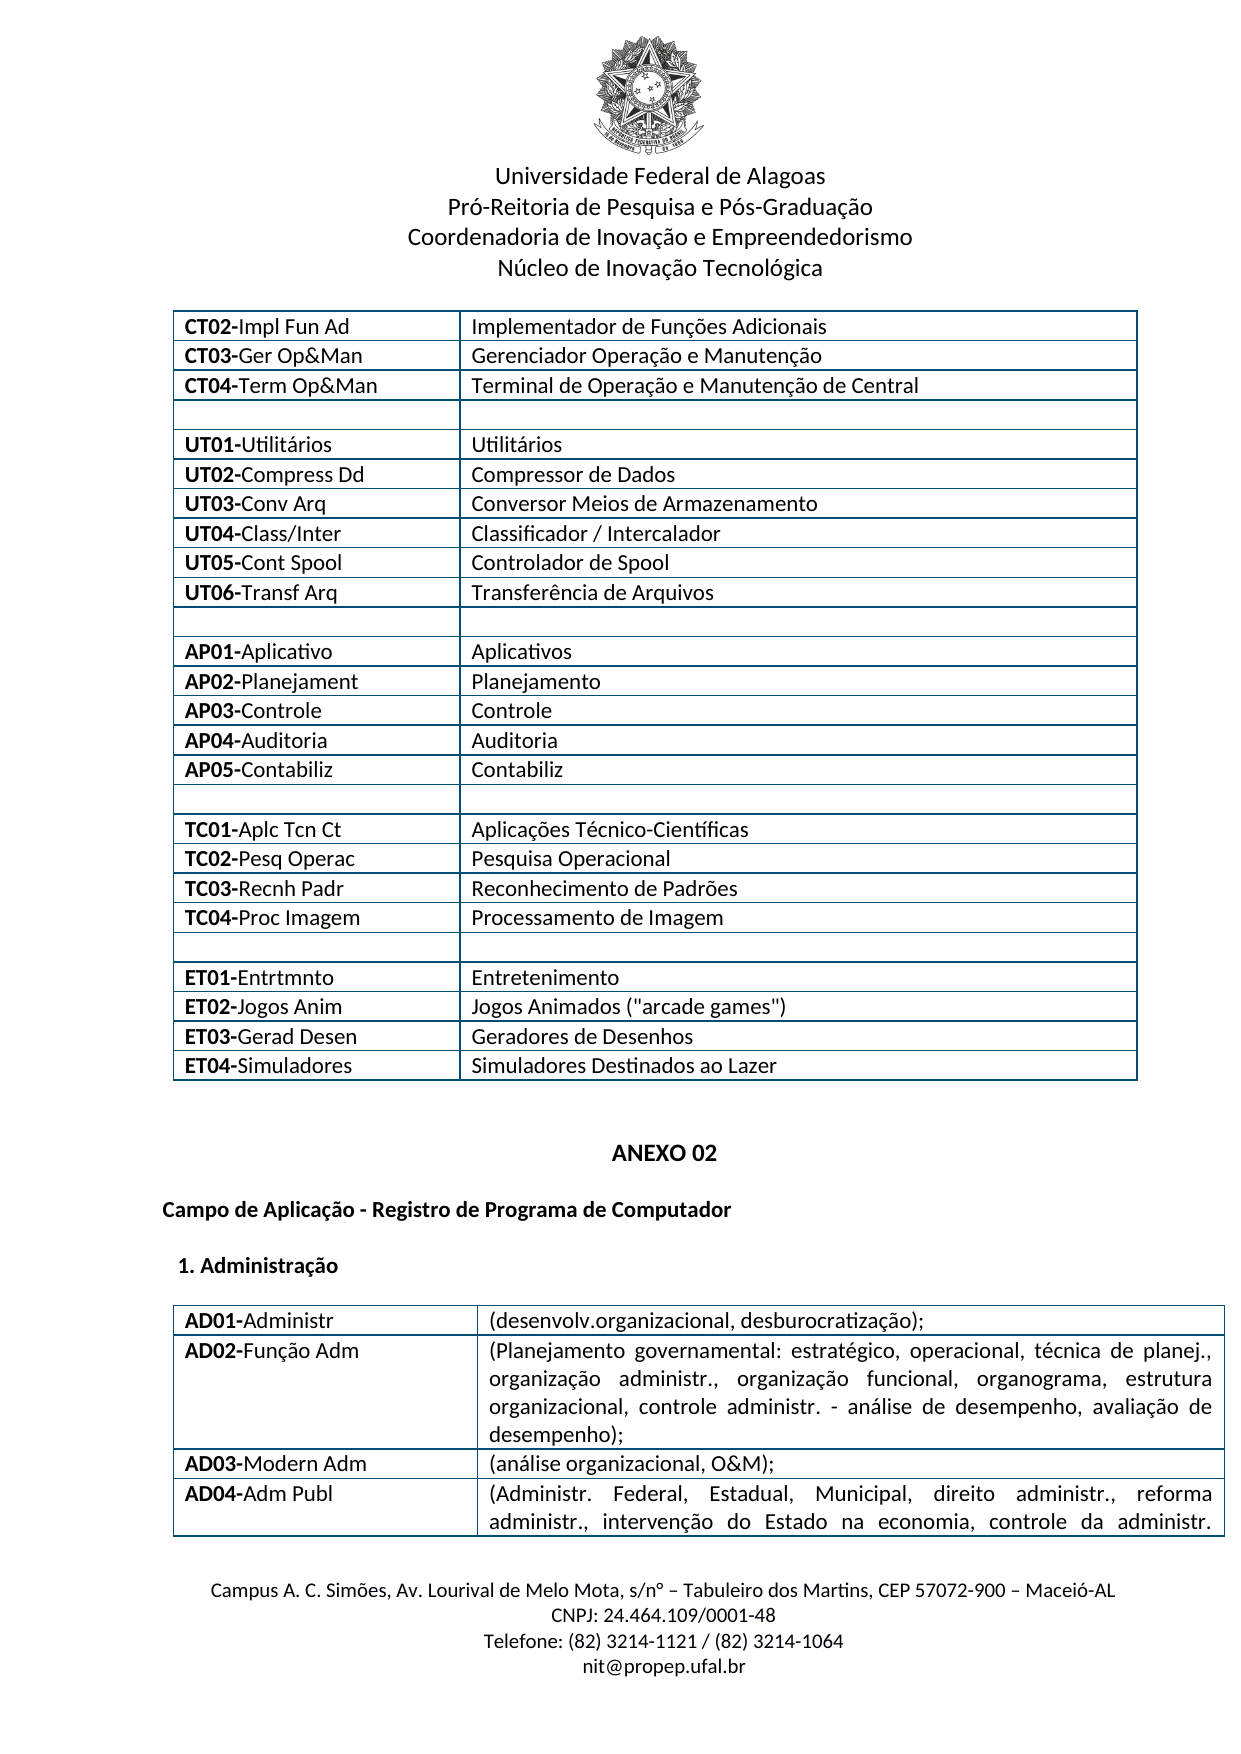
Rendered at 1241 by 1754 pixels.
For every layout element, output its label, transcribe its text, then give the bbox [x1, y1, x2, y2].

table_cell (análise organizacional, O&M); [478, 1450, 1224, 1477]
table_cell Jogos Animados ("arcade games") [461, 992, 1136, 1020]
table_cell AP04-Auditoria [174, 726, 459, 754]
table_cell Classificador / Intercalador [461, 519, 1136, 547]
table_cell CT04-Term Op&Man [174, 371, 459, 399]
table_cell Entretenimento [461, 963, 1136, 991]
table_cell Controle [461, 696, 1136, 724]
table_cell Reconhecimento de Padrões [461, 874, 1136, 902]
table_header (desenvolv.organizacional, desburocratização); [478, 1306, 1224, 1334]
table_cell Planejamento [461, 667, 1136, 695]
table_cell AP05-Contabiliz [174, 756, 459, 783]
text Campo de Aplicação - Registro de Programa de Computador [162, 1196, 1138, 1223]
table_cell [461, 401, 1136, 428]
table_cell AP02-Planejament [174, 667, 459, 695]
table_cell Processamento de Imagem [461, 903, 1136, 931]
table_cell ET01-Entrtmnto [174, 963, 459, 991]
table_cell Simuladores Destinados ao Lazer [461, 1051, 1136, 1079]
table_cell Aplicativos [461, 637, 1136, 665]
table_cell UT03-Conv Arq [174, 489, 459, 517]
table_cell UT04-Class/Inter [174, 519, 459, 547]
text ANEXO 02 [177, 1137, 1152, 1167]
table_cell Aplicações Técnico-Científicas [461, 815, 1136, 843]
table_header AD01-Administr [174, 1306, 477, 1334]
table_cell UT06-Transf Arq [174, 578, 459, 606]
table_cell Pesquisa Operacional [461, 844, 1136, 872]
table_cell UT01-Utilitários [174, 430, 459, 458]
table_cell Utilitários [461, 430, 1136, 458]
table_cell TC02-Pesq Operac [174, 844, 459, 872]
table_cell UT02-Compress Dd [174, 460, 459, 488]
table_cell ET04-Simuladores [174, 1051, 459, 1079]
table_cell [174, 401, 459, 428]
table_cell [174, 608, 459, 636]
table_cell [174, 933, 459, 961]
table_cell TC01-Aplc Tcn Ct [174, 815, 459, 843]
table_cell TC03-Recnh Padr [174, 874, 459, 902]
table_cell AD03-Modern Adm [174, 1450, 477, 1477]
table_cell Geradores de Desenhos [461, 1022, 1136, 1050]
table_cell Compressor de Dados [461, 460, 1136, 488]
table_cell CT03-Ger Op&Man [174, 341, 459, 369]
table_cell ET02-Jogos Anim [174, 992, 459, 1020]
table_cell Controlador de Spool [461, 548, 1136, 576]
table_cell [174, 785, 459, 813]
table_cell TC04-Proc Imagem [174, 903, 459, 931]
table_cell AD04-Adm Publ [174, 1479, 477, 1535]
picture [593, 36, 704, 155]
table_cell Contabiliz [461, 756, 1136, 783]
table_cell Conversor Meios de Armazenamento [461, 489, 1136, 517]
table_cell Transferência de Arquivos [461, 578, 1136, 606]
table_cell (Planejamento governamental: estratégico, operacional, técnica de planej., organização administr., organização funcional, organograma, estrutura organizacional, controle administr. - análise de desempenho, avaliação de desempenho); [478, 1336, 1224, 1448]
table_cell Auditoria [461, 726, 1136, 754]
table_cell ET03-Gerad Desen [174, 1022, 459, 1050]
table_cell AP03-Controle [174, 696, 459, 724]
table_cell [461, 785, 1136, 813]
text 1. Administração [177, 1252, 1152, 1279]
table_cell AP01-Aplicativo [174, 637, 459, 665]
table_cell CT02-Impl Fun Ad [174, 312, 459, 340]
table_cell UT05-Cont Spool [174, 548, 459, 576]
table_cell Gerenciador Operação e Manutenção [461, 341, 1136, 369]
table_cell AD02-Função Adm [174, 1336, 477, 1448]
table_cell Terminal de Operação e Manutenção de Central [461, 371, 1136, 399]
table_cell [461, 608, 1136, 636]
table_cell Implementador de Funções Adicionais [461, 312, 1136, 340]
table_cell [461, 933, 1136, 961]
